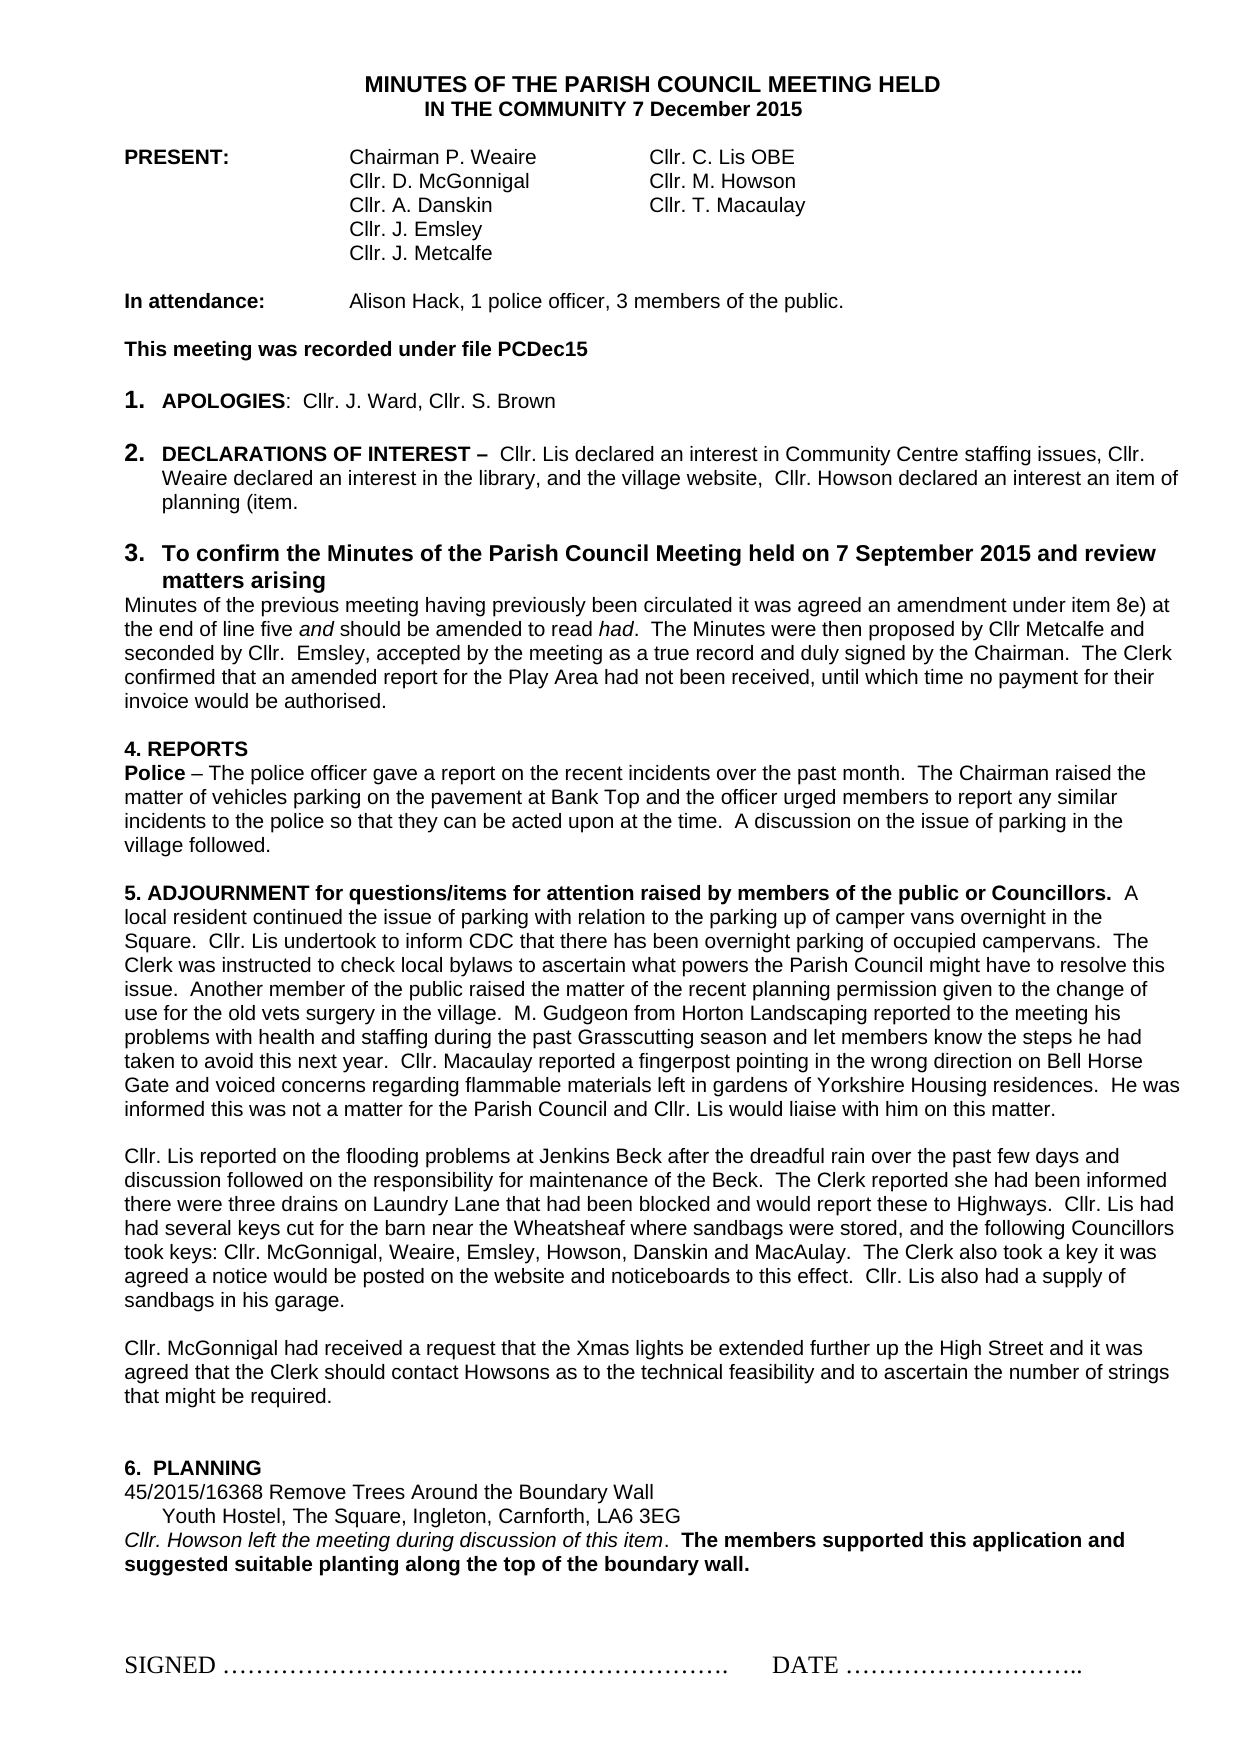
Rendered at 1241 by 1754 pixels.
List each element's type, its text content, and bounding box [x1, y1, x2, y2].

text Cllr. J. Emsley [124, 217, 1181, 241]
text Minutes of the previous meeting having previously been circulated it was agreed an amendment under item 8e) at the end of line five and should be amended to read had. The Minutes were then proposed by Cllr Metcalfe and seconded by Cllr. Emsley, accepted by the meeting as a true record and duly signed by the Chairman. The Clerk confirmed that an amended report for the Play Area had not been received, until which time no payment for their invoice would be authorised. [124, 593, 1181, 713]
text PRESENT: Chairman P. Weaire Cllr. C. Lis OBE Cllr. D. McGonnigal Cllr. M. Howson [124, 145, 1181, 193]
list DECLARATIONS OF INTEREST – Cllr. Lis declared an interest in Community Centre staffing issues, Cllr. Weaire declared an interest in the library, and the village website, Cllr. Howson declared an interest an item of planning (item. [124, 437, 1181, 514]
text Cllr. A. Danskin Cllr. T. Macaulay [124, 193, 1181, 217]
text Cllr. Lis reported on the flooding problems at Jenkins Beck after the dreadful rain over the past few days and discussion followed on the responsibility for maintenance of the Beck. The Clerk reported she had been informed there were three drains on Laundry Lane that had been blocked and would report these to Highways. Cllr. Lis had had several keys cut for the barn near the Wheatsheaf where sandbags were stored, and the following Councillors took keys: Cllr. McGonnigal, Weaire, Emsley, Howson, Danskin and MacAulay. The Clerk also took a key it was agreed a notice would be posted on the website and noticeboards to this effect. Cllr. Lis also had a supply of sandbags in his garage. [124, 1144, 1181, 1312]
text Cllr. J. Metcalfe [124, 241, 1181, 289]
text In attendance: Alison Hack, 1 police officer, 3 members of the public. [124, 289, 1181, 313]
text 45/2015/16368 Remove Trees Around the Boundary Wall [124, 1480, 1181, 1504]
list To confirm the Minutes of the Parish Council Meeting held on 7 September 2015 and review matters arising [124, 538, 1181, 593]
title MINUTES OF THE PARISH COUNCIL MEETING HELD [124, 71, 1181, 97]
text Cllr. McGonnigal had received a request that the Xmas lights be extended further up the High Street and it was agreed that the Clerk should contact Howsons as to the technical feasibility and to ascertain the number of strings that might be required. [124, 1336, 1181, 1408]
text 4. REPORTS [124, 737, 1181, 761]
text Youth Hostel, The Square, Ingleton, Carnforth, LA6 3EG [124, 1504, 1181, 1528]
text 6. PLANNING [124, 1456, 1181, 1480]
list APOLOGIES: Cllr. J. Ward, Cllr. S. Brown [124, 385, 1181, 413]
text This meeting was recorded under file PCDec15 [124, 337, 1181, 361]
text 5. ADJOURNMENT for questions/items for attention raised by members of the public or Councillors. A local resident continued the issue of parking with relation to the parking up of camper vans overnight in the Square. Cllr. Lis undertook to inform CDC that there has been overnight parking of occupied campervans. The Clerk was instructed to check local bylaws to ascertain what powers the Parish Council might have to resolve this issue. Another member of the public raised the matter of the recent planning permission given to the change of use for the old vets surgery in the village. M. Gudgeon from Horton Landscaping reported to the meeting his problems with health and staffing during the past Grasscutting season and let members know the steps he had taken to avoid this next year. Cllr. Macaulay reported a fingerpost pointing in the wrong direction on Bell Horse Gate and voiced concerns regarding flammable materials left in gardens of Yorkshire Housing residences. He was informed this was not a matter for the Parish Council and Cllr. Lis would liaise with him on this matter. [124, 881, 1181, 1120]
text IN THE COMMUNITY 7 December 2015 [124, 97, 1181, 121]
text Police – The police officer gave a report on the recent incidents over the past month. The Chairman raised the matter of vehicles parking on the pavement at Bank Top and the officer urged members to report any similar incidents to the police so that they can be acted upon at the time. A discussion on the issue of parking in the village followed. [124, 761, 1181, 857]
text Cllr. Howson left the meeting during discussion of this item. The members supported this application and suggested suitable planting along the top of the boundary wall. [124, 1528, 1181, 1576]
